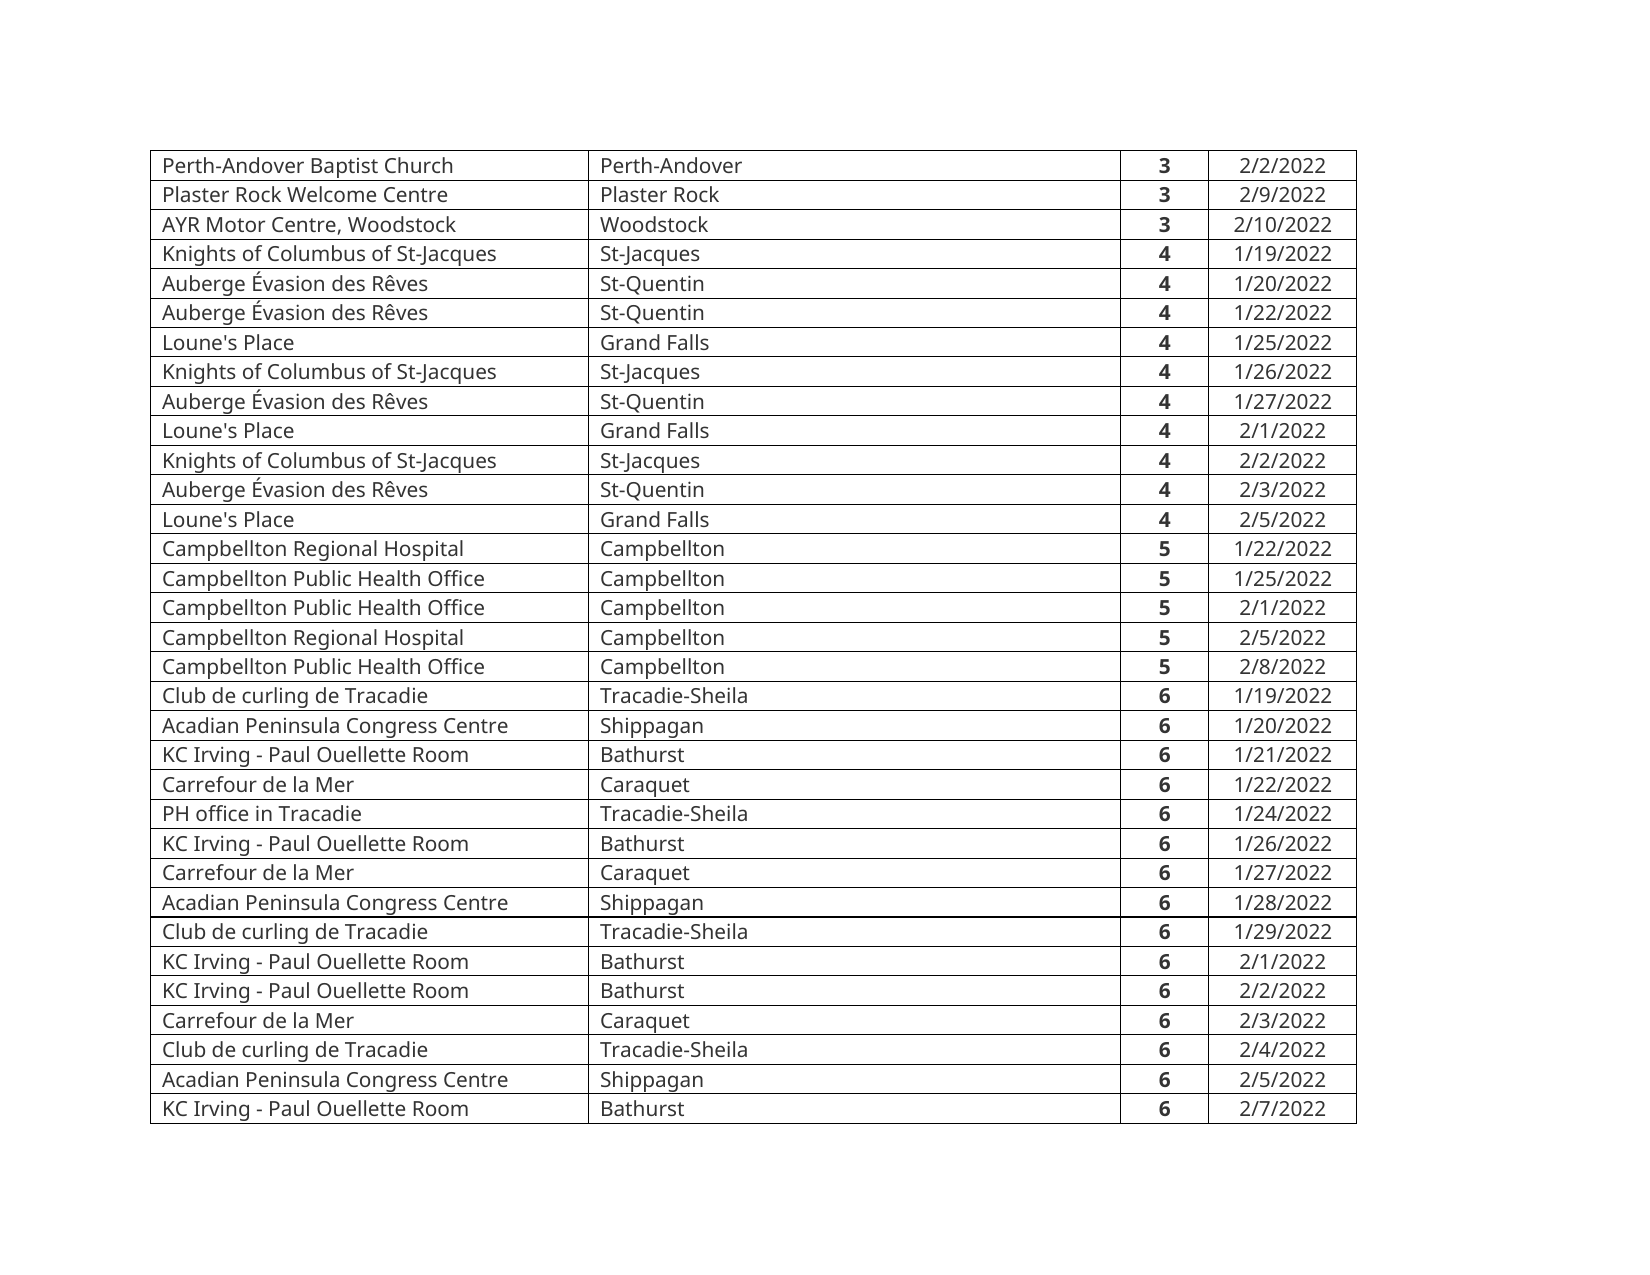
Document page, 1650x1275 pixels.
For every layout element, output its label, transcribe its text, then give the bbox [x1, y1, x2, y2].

table_cell Auberge Évasion des Rêves [151, 387, 588, 415]
table_cell 5 [1121, 534, 1208, 563]
table_cell 1/25/2022 [1209, 564, 1356, 592]
table_cell Bathurst [589, 741, 1120, 769]
table_cell 4 [1121, 328, 1208, 356]
table_cell 4 [1121, 416, 1208, 445]
table_cell 4 [1121, 505, 1208, 533]
table_cell 4 [1121, 475, 1208, 504]
table_cell Carrefour de la Mer [151, 770, 588, 798]
table_cell 6 [1121, 1065, 1208, 1093]
table_cell Campbellton [589, 623, 1120, 651]
table_cell 1/19/2022 [1209, 240, 1356, 268]
table_cell Perth-Andover Baptist Church [151, 151, 588, 179]
table_cell Loune's Place [151, 416, 588, 445]
table_cell Bathurst [589, 829, 1120, 857]
table_cell Carrefour de la Mer [151, 1006, 588, 1034]
table_cell Tracadie-Sheila [589, 682, 1120, 710]
table_cell Knights of Columbus of St-Jacques [151, 357, 588, 386]
table_cell Acadian Peninsula Congress Centre [151, 888, 588, 916]
table_cell AYR Motor Centre, Woodstock [151, 210, 588, 238]
table_cell Campbellton Public Health Office [151, 652, 588, 681]
table_cell 2/1/2022 [1209, 416, 1356, 445]
table_cell Bathurst [589, 976, 1120, 1005]
table_cell 6 [1121, 829, 1208, 857]
table_cell Knights of Columbus of St-Jacques [151, 446, 588, 474]
table_cell 2/5/2022 [1209, 505, 1356, 533]
table_cell 6 [1121, 800, 1208, 828]
table_cell KC Irving - Paul Ouellette Room [151, 829, 588, 857]
table_cell 2/1/2022 [1209, 947, 1356, 975]
table_cell KC Irving - Paul Ouellette Room [151, 1094, 588, 1123]
table_cell Plaster Rock [589, 181, 1120, 209]
table_cell Acadian Peninsula Congress Centre [151, 1065, 588, 1093]
table_cell 1/27/2022 [1209, 387, 1356, 415]
table_cell Auberge Évasion des Rêves [151, 269, 588, 297]
table_cell Campbellton [589, 652, 1120, 681]
table_cell 1/25/2022 [1209, 328, 1356, 356]
table_cell 4 [1121, 446, 1208, 474]
table_cell Grand Falls [589, 328, 1120, 356]
table_cell Grand Falls [589, 416, 1120, 445]
table_cell KC Irving - Paul Ouellette Room [151, 947, 588, 975]
table_cell 1/24/2022 [1209, 800, 1356, 828]
table_cell KC Irving - Paul Ouellette Room [151, 741, 588, 769]
table_cell PH office in Tracadie [151, 800, 588, 828]
table_cell Auberge Évasion des Rêves [151, 475, 588, 504]
table_cell 6 [1121, 711, 1208, 739]
table_cell Acadian Peninsula Congress Centre [151, 711, 588, 739]
table_cell St-Jacques [589, 240, 1120, 268]
table_cell 1/29/2022 [1209, 918, 1356, 946]
table_cell 2/7/2022 [1209, 1094, 1356, 1123]
table_cell Bathurst [589, 947, 1120, 975]
table_cell 6 [1121, 947, 1208, 975]
table_cell 2/8/2022 [1209, 652, 1356, 681]
table_cell 6 [1121, 682, 1208, 710]
table_cell 1/21/2022 [1209, 741, 1356, 769]
table_cell Knights of Columbus of St-Jacques [151, 240, 588, 268]
table_cell 2/3/2022 [1209, 475, 1356, 504]
table_cell 3 [1121, 210, 1208, 238]
table_cell 2/5/2022 [1209, 1065, 1356, 1093]
table_cell St-Quentin [589, 387, 1120, 415]
table_cell Tracadie-Sheila [589, 918, 1120, 946]
table_cell Tracadie-Sheila [589, 1035, 1120, 1064]
table_cell Caraquet [589, 859, 1120, 887]
table_cell Perth-Andover [589, 151, 1120, 179]
table_cell Campbellton [589, 593, 1120, 622]
table_cell 6 [1121, 918, 1208, 946]
table_cell Caraquet [589, 770, 1120, 798]
table_cell 4 [1121, 299, 1208, 327]
table_cell 3 [1121, 181, 1208, 209]
table_cell 6 [1121, 770, 1208, 798]
table_cell 2/4/2022 [1209, 1035, 1356, 1064]
table_cell 6 [1121, 1094, 1208, 1123]
table_cell 1/20/2022 [1209, 711, 1356, 739]
table_cell Loune's Place [151, 328, 588, 356]
table_cell 2/2/2022 [1209, 446, 1356, 474]
table_cell 2/10/2022 [1209, 210, 1356, 238]
table_cell 4 [1121, 240, 1208, 268]
table_cell Loune's Place [151, 505, 588, 533]
table_cell 6 [1121, 741, 1208, 769]
table_cell Campbellton Public Health Office [151, 564, 588, 592]
table_cell Woodstock [589, 210, 1120, 238]
table_cell Auberge Évasion des Rêves [151, 299, 588, 327]
table_cell 1/26/2022 [1209, 357, 1356, 386]
table_cell St-Jacques [589, 446, 1120, 474]
table_cell 1/19/2022 [1209, 682, 1356, 710]
table_cell 3 [1121, 151, 1208, 179]
table_cell Campbellton Regional Hospital [151, 534, 588, 563]
table_cell Shippagan [589, 888, 1120, 916]
table_cell Plaster Rock Welcome Centre [151, 181, 588, 209]
table_cell 5 [1121, 623, 1208, 651]
table_cell Campbellton Regional Hospital [151, 623, 588, 651]
table_cell 2/2/2022 [1209, 976, 1356, 1005]
table_cell Campbellton [589, 534, 1120, 563]
table_cell Shippagan [589, 1065, 1120, 1093]
table_cell 4 [1121, 269, 1208, 297]
table_cell 1/26/2022 [1209, 829, 1356, 857]
table_cell 6 [1121, 1006, 1208, 1034]
table_cell 1/28/2022 [1209, 888, 1356, 916]
table_cell 1/22/2022 [1209, 299, 1356, 327]
table_cell 2/2/2022 [1209, 151, 1356, 179]
table_cell Caraquet [589, 1006, 1120, 1034]
table_cell St-Quentin [589, 475, 1120, 504]
table_cell 5 [1121, 564, 1208, 592]
table_cell Shippagan [589, 711, 1120, 739]
table_cell 4 [1121, 357, 1208, 386]
table_cell Campbellton Public Health Office [151, 593, 588, 622]
table_cell Carrefour de la Mer [151, 859, 588, 887]
table_cell St-Quentin [589, 269, 1120, 297]
table_cell 5 [1121, 593, 1208, 622]
table_cell Tracadie-Sheila [589, 800, 1120, 828]
table_cell 5 [1121, 652, 1208, 681]
table_cell 1/27/2022 [1209, 859, 1356, 887]
table_cell Club de curling de Tracadie [151, 682, 588, 710]
table_cell Bathurst [589, 1094, 1120, 1123]
table_cell 1/22/2022 [1209, 534, 1356, 563]
table_cell Campbellton [589, 564, 1120, 592]
table_cell 2/1/2022 [1209, 593, 1356, 622]
table_cell St-Quentin [589, 299, 1120, 327]
table_cell Club de curling de Tracadie [151, 918, 588, 946]
table_cell 2/5/2022 [1209, 623, 1356, 651]
table_cell 2/9/2022 [1209, 181, 1356, 209]
table_cell Club de curling de Tracadie [151, 1035, 588, 1064]
table_cell 2/3/2022 [1209, 1006, 1356, 1034]
table_cell 1/20/2022 [1209, 269, 1356, 297]
table_cell 6 [1121, 888, 1208, 916]
table_cell St-Jacques [589, 357, 1120, 386]
table_cell Grand Falls [589, 505, 1120, 533]
table_cell 4 [1121, 387, 1208, 415]
table_cell 6 [1121, 976, 1208, 1005]
table_cell 1/22/2022 [1209, 770, 1356, 798]
table_cell 6 [1121, 1035, 1208, 1064]
table_cell 6 [1121, 859, 1208, 887]
table_cell KC Irving - Paul Ouellette Room [151, 976, 588, 1005]
